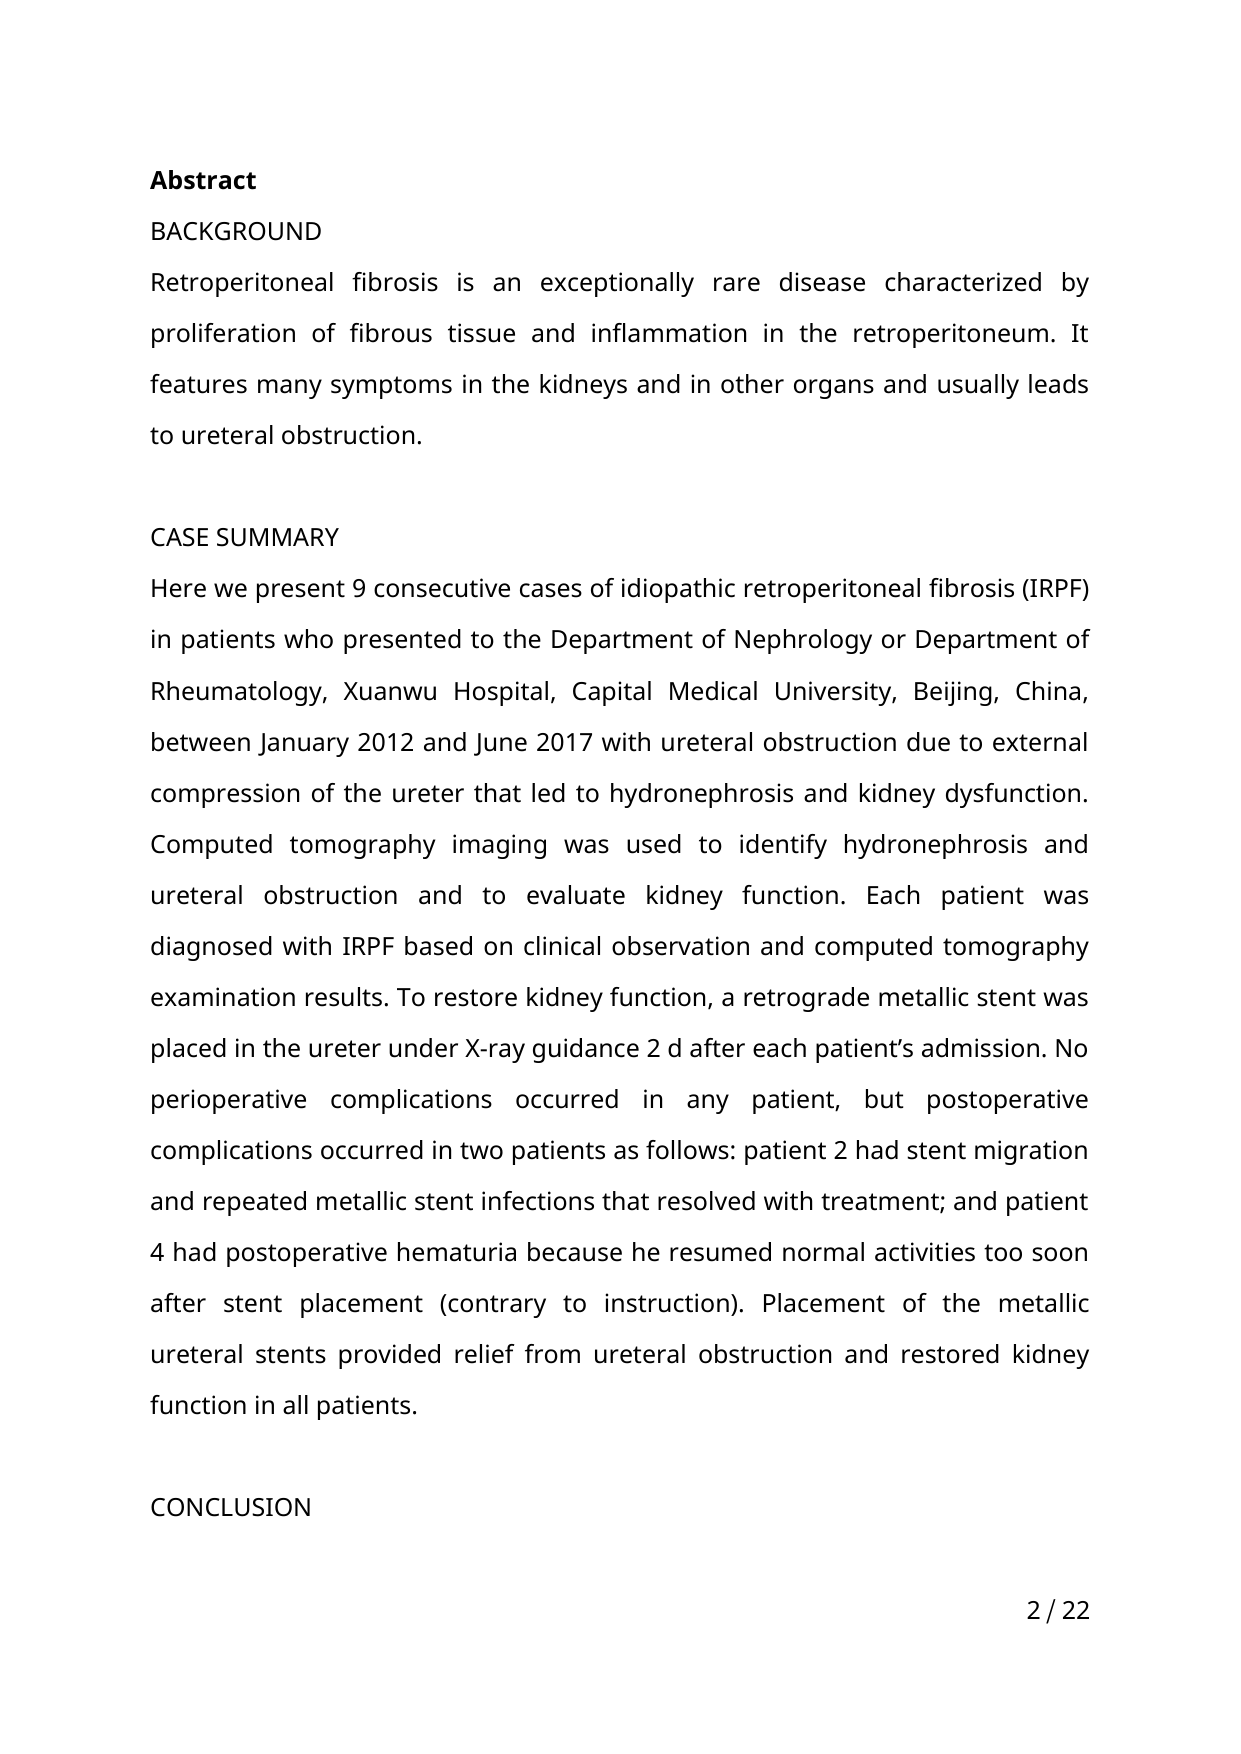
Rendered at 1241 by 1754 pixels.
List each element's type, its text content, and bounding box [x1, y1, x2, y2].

text Retroperitoneal fibrosis is an exceptionally rare disease characterized by proliferation of fibrous tissue and inflammation in the retroperitoneum. It features many symptoms in the kidneys and in other organs and usually leads to ureteral obstruction. [150, 265, 1090, 452]
text Here we present 9 consecutive cases of idiopathic retroperitoneal fibrosis (IRPF) in patients who presented to the Department of Nephrology or Department of Rheumatology, Xuanwu Hospital, Capital Medical University, Beijing, China, between January 2012 and June 2017 with ureteral obstruction due to external compression of the ureter that led to hydronephrosis and kidney dysfunction. Computed tomography imaging was used to identify hydronephrosis and ureteral obstruction and to evaluate kidney function. Each patient was diagnosed with IRPF based on clinical observation and computed tomography examination results. To restore kidney function, a retrograde metallic stent was placed in the ureter under X-ray guidance 2 d after each patient’s admission. No perioperative complications occurred in any patient, but postoperative complications occurred in two patients as follows: patient 2 had stent migration and repeated metallic stent infections that resolved with treatment; and patient 4 had postoperative hematuria because he resumed normal activities too soon after stent placement (contrary to instruction). Placement of the metallic ureteral stents provided relief from ureteral obstruction and restored kidney function in all patients. [150, 571, 1090, 1422]
text CONCLUSION [150, 1490, 1090, 1524]
text BACKGROUND [150, 214, 1090, 248]
text Abstract [150, 163, 1090, 197]
text CASE SUMMARY [150, 520, 1090, 554]
